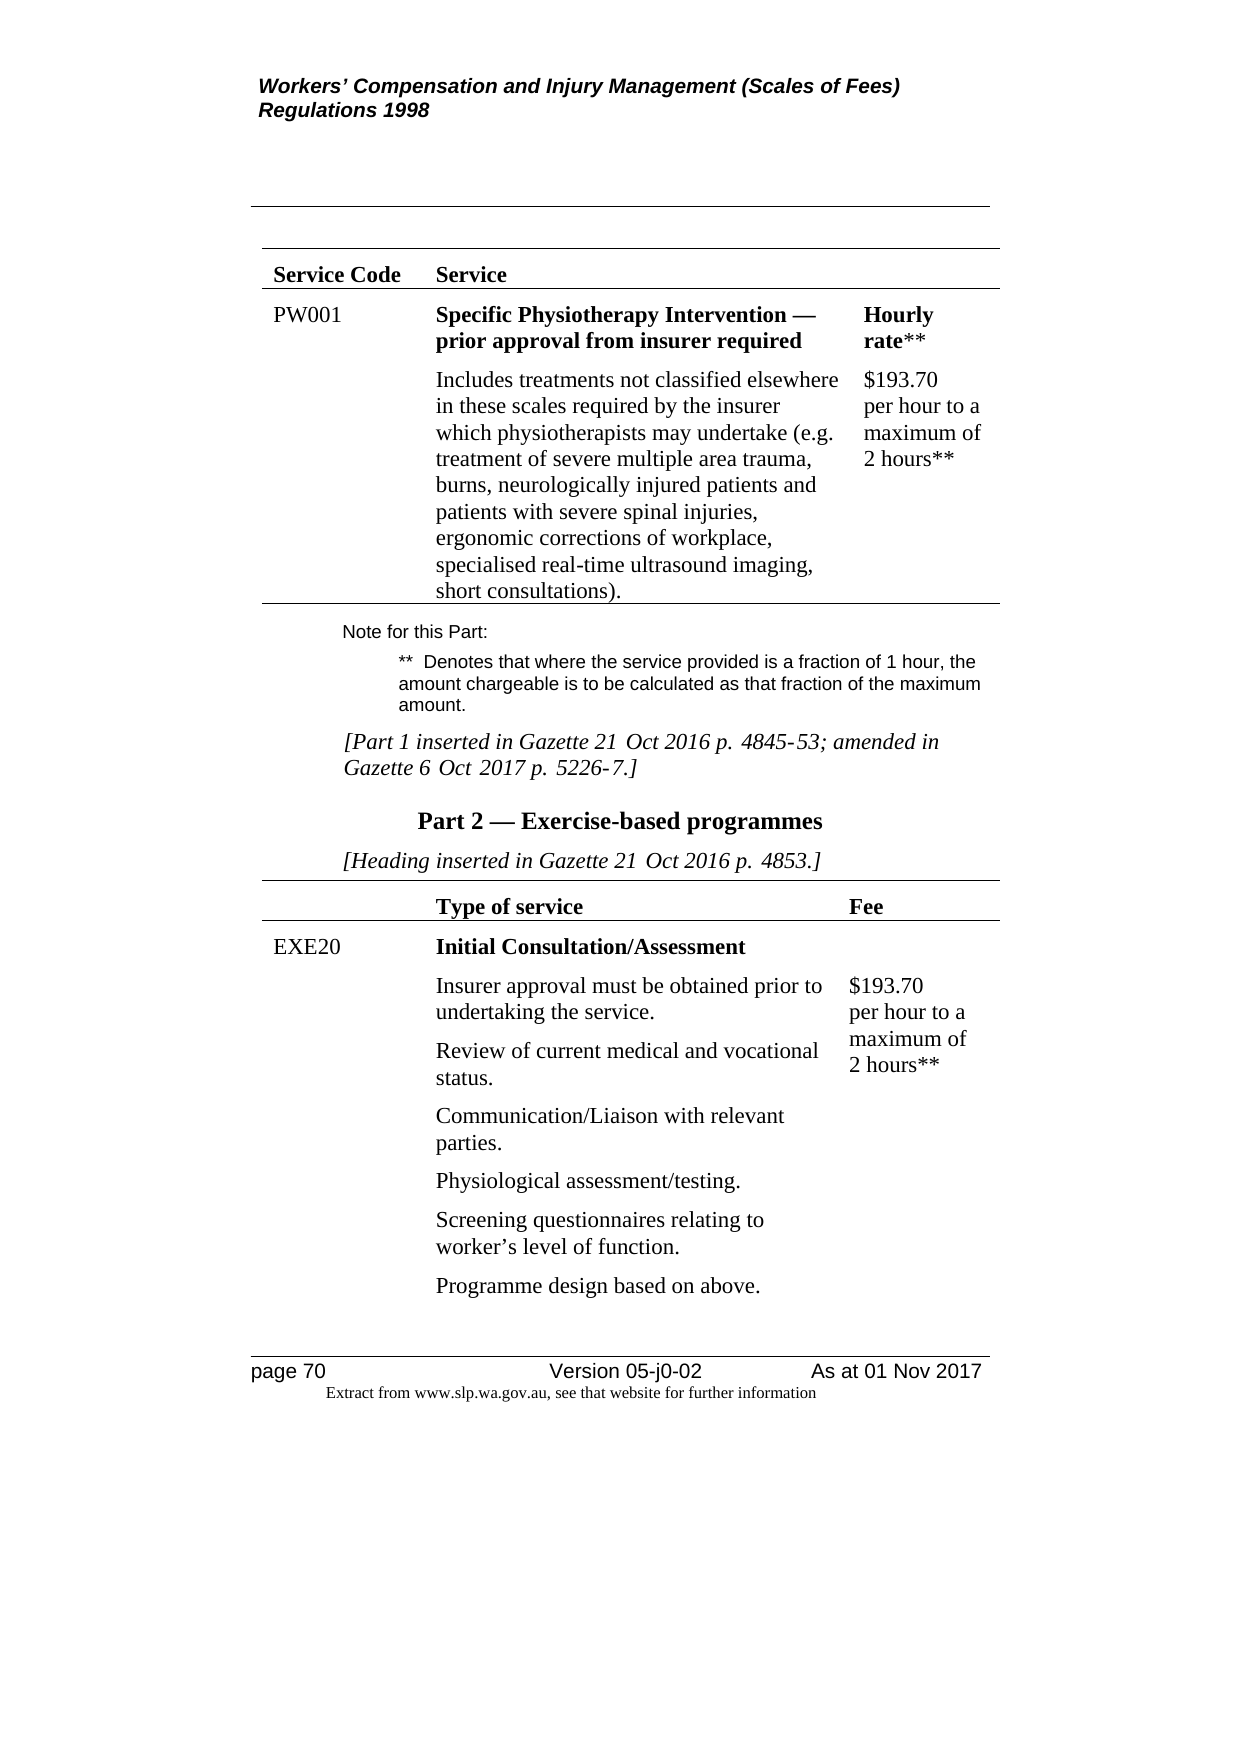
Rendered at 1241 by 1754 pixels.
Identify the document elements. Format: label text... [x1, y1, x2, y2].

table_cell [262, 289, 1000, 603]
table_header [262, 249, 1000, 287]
subtitle Part 2 — Exercise-based programmes [251, 806, 990, 834]
text [Part 1 inserted in Gazette 21 Oct 2016 p. 4845-53; amended in Gazette 6 Oct 2017 p. 5226-7.] [251, 728, 990, 781]
subtitle [Heading inserted in Gazette 21 Oct 2016 p. 4853.] [251, 847, 990, 873]
subtitle Note for this Part: [251, 621, 990, 643]
text ** Denotes that where the service provided is a fraction of 1 hour, the amount chargeable is to be calculated as that fraction of the maximum amount. [251, 651, 990, 716]
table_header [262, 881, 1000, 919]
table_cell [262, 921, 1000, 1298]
